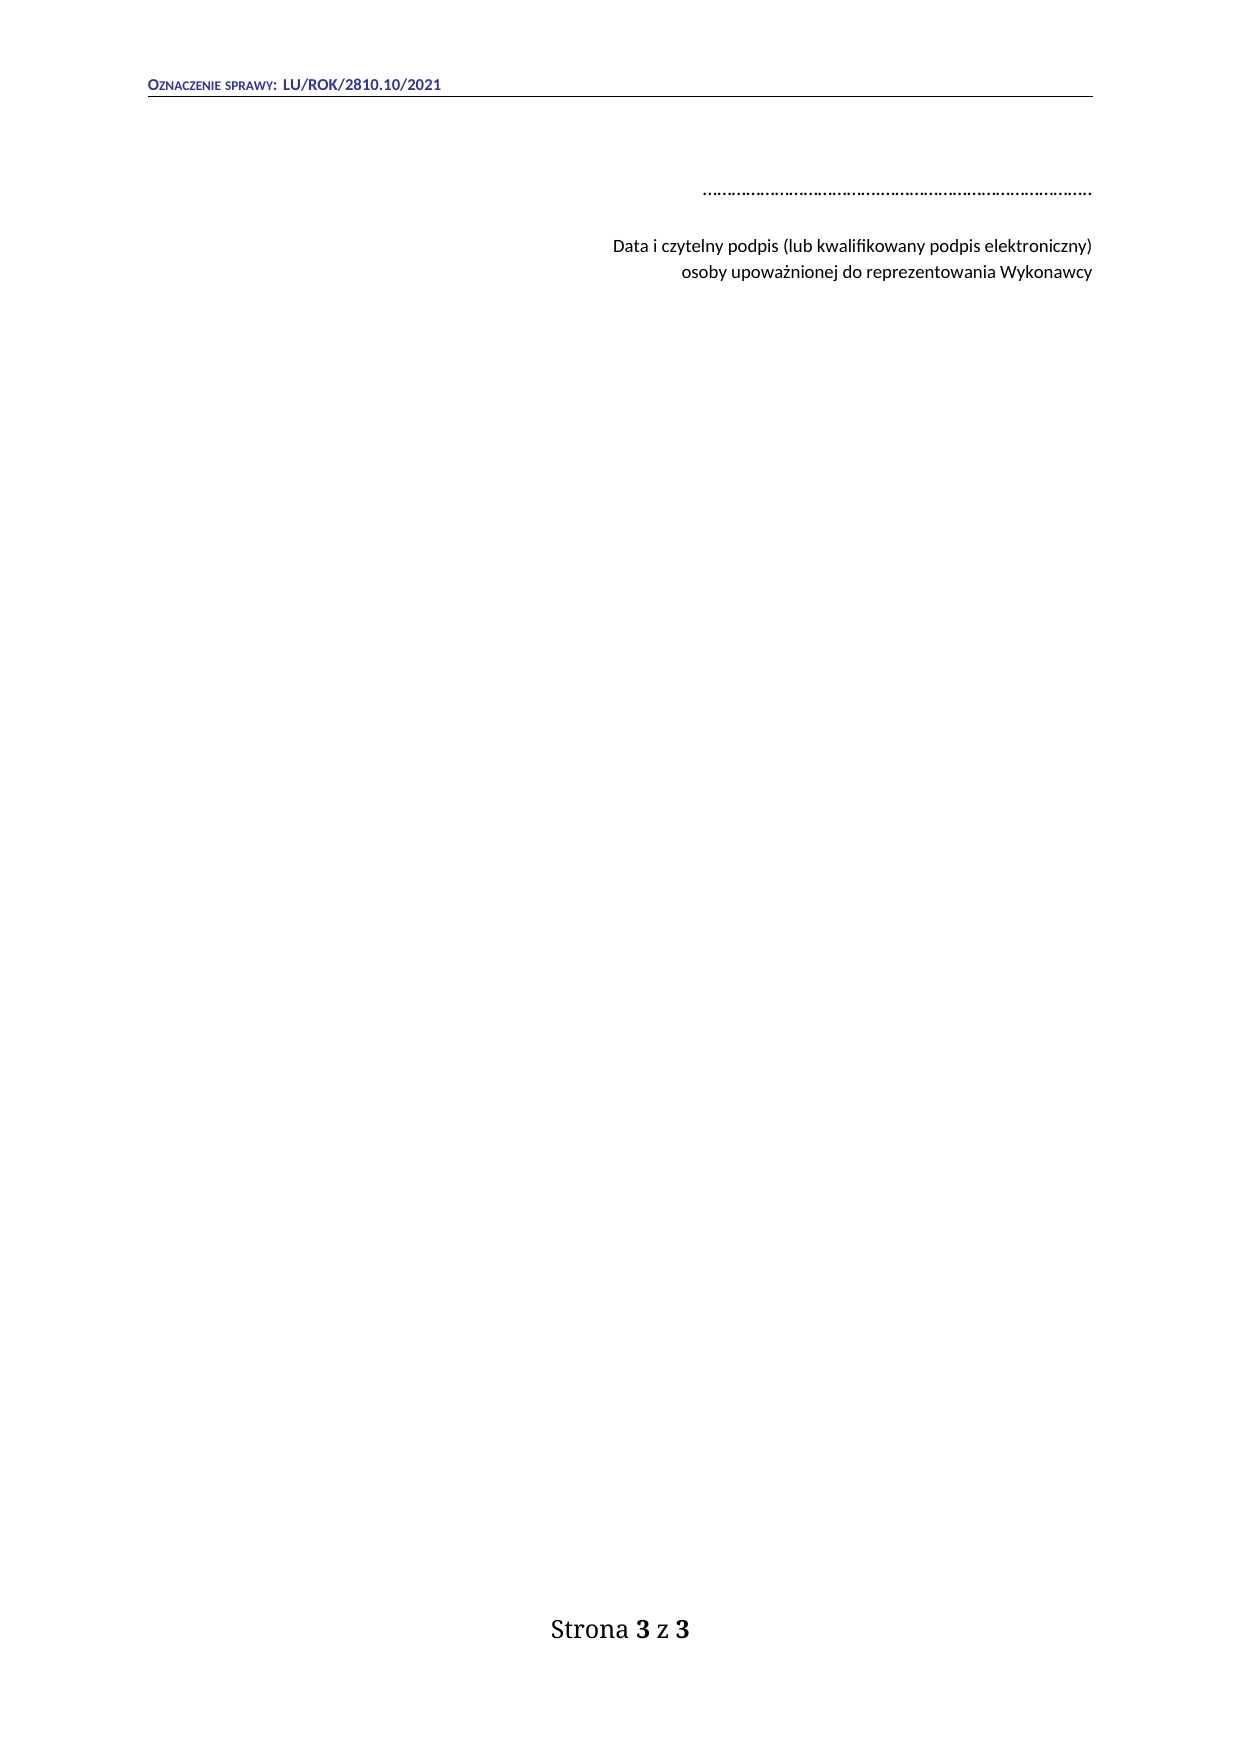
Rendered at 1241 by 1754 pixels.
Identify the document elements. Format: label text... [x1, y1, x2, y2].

text ……………………………….…………………………………….. [664, 176, 1093, 230]
text Data i czytelny podpis (lub kwalifikowany podpis elektroniczny) osoby upoważnionej do reprezentowania Wykonawcy [590, 234, 1093, 283]
